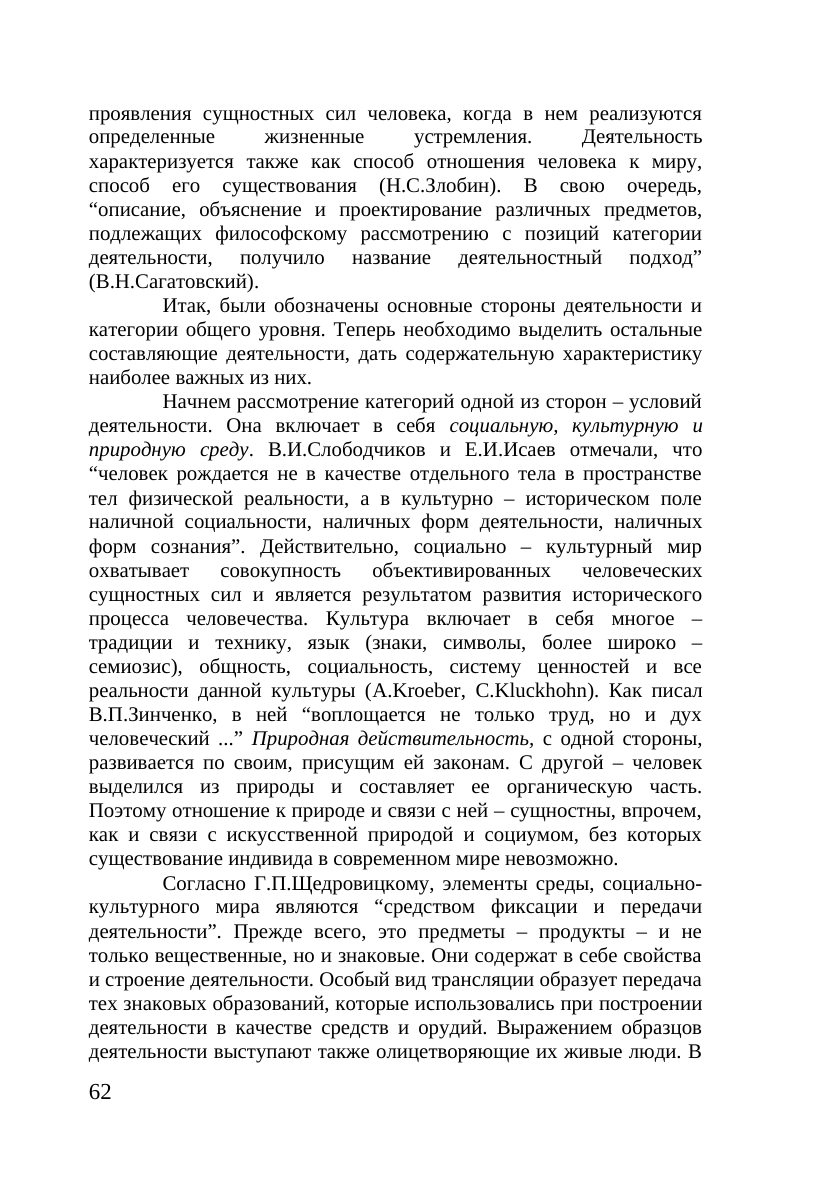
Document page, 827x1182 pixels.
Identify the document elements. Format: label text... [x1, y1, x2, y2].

text Итак, были обозначены основные стороны деятельности и категории общего уровня. Теперь необходимо выделить остальные составляющие деятельности, дать содержательную характеристику наиболее важных из них. [89, 293, 703, 389]
text Начнем рассмотрение категорий одной из сторон – условий деятельности. Она включает в себя социальную, культурную и природную среду. В.И.Слободчиков и Е.И.Исаев отмечали, что “человек рождается не в качестве отдельного тела в пространстве тел физической реальности, а в культурно – историческом поле наличной социальности, наличных форм деятельности, наличных форм сознания”. Действительно, социально – культурный мир охватывает совокупность объективированных человеческих сущностных сил и является результатом развития исторического процесса человечества. Культура включает в себя многое – традиции и технику, язык (знаки, символы, более широко – семиозис), общность, социальность, систему ценностей и все реальности данной культуры (A.Kroeber, C.Kluckhohn). Как писал В.П.Зинченко, в ней “воплощается не только труд, но и дух человеческий ...” Природная действительность, с одной стороны, развивается по своим, присущим ей законам. С другой – человек выделился из природы и составляет ее органическую часть. Поэтому отношение к природе и связи с ней – сущностны, впрочем, как и связи с искусственной природой и социумом, без которых существование индивида в современном мире невозможно. [89, 389, 703, 870]
